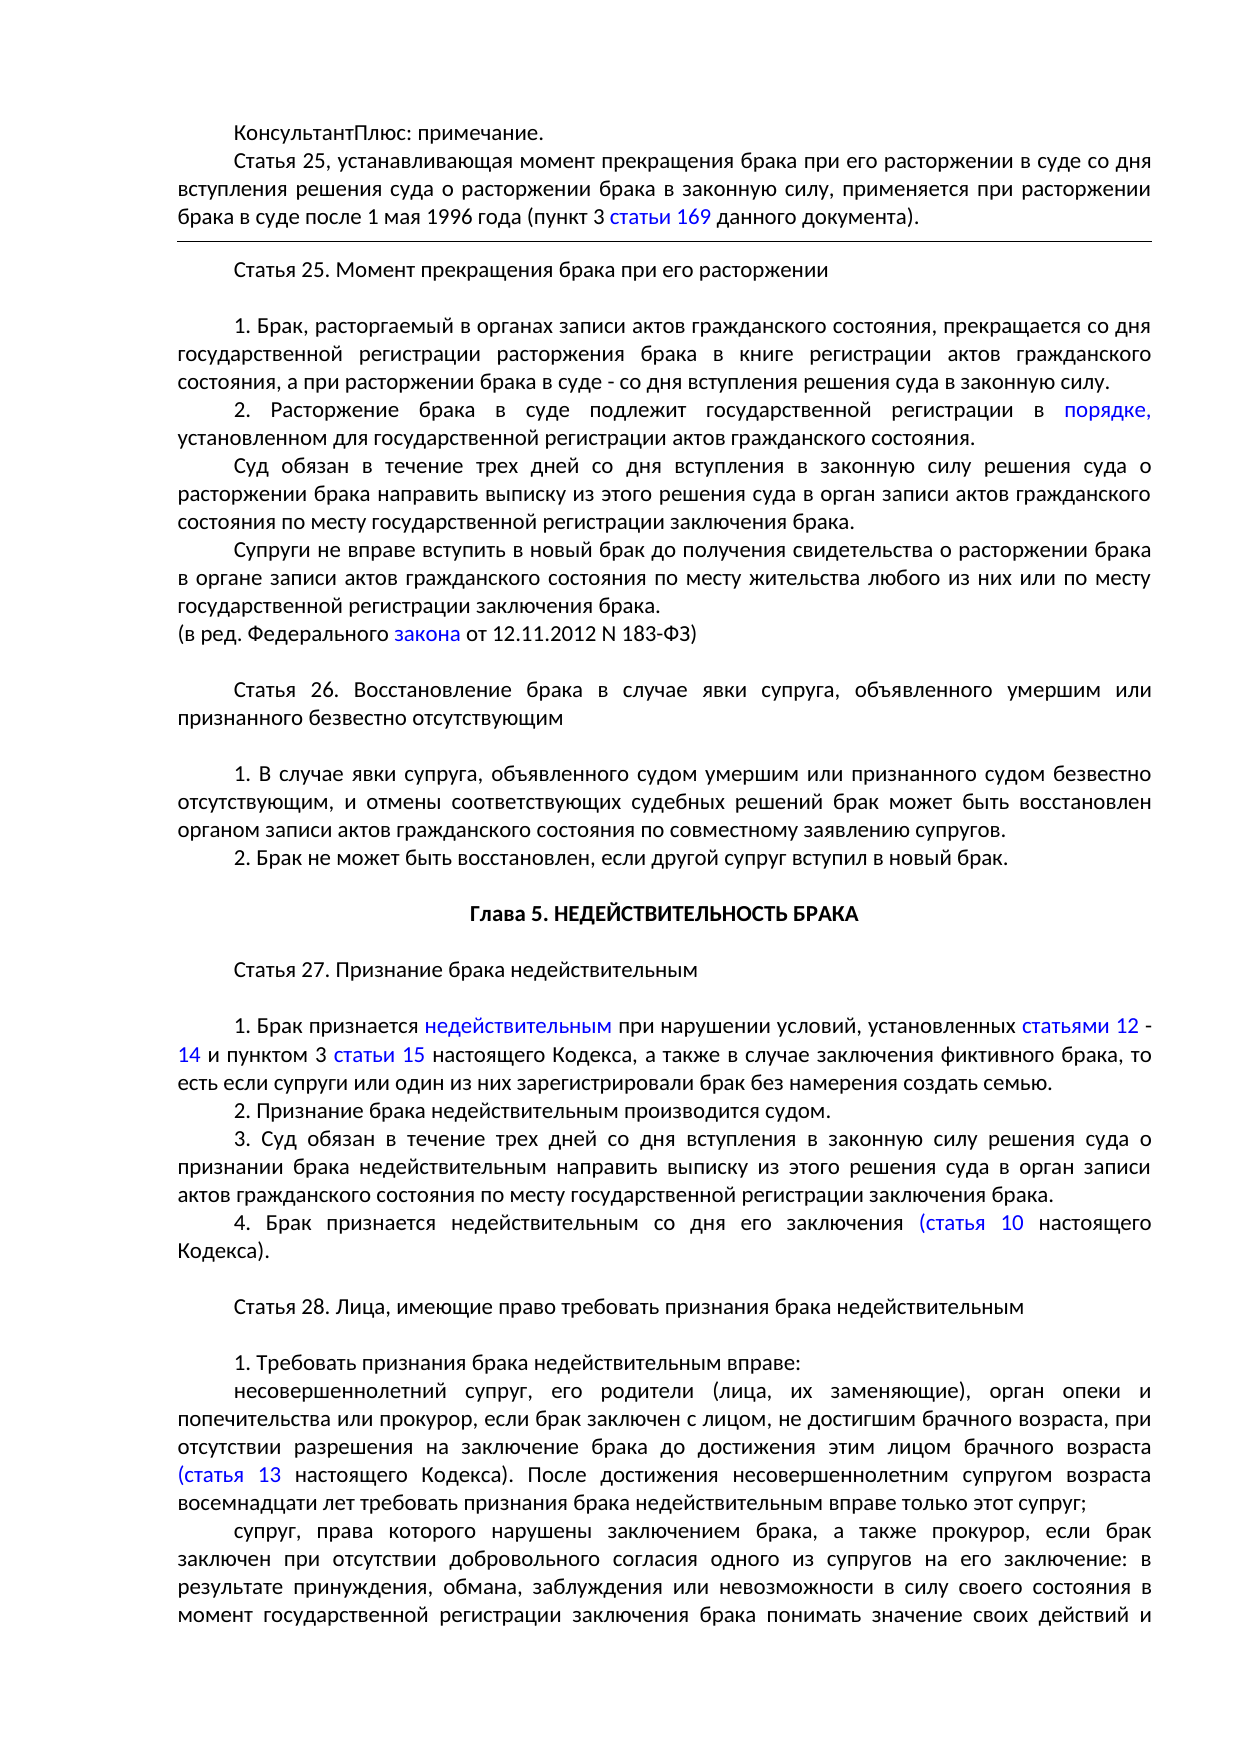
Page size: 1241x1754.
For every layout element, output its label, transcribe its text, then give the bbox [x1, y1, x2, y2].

title Глава 5. НЕДЕЙСТВИТЕЛЬНОСТЬ БРАКА [177, 899, 1152, 928]
text 3. Суд обязан в течение трех дней со дня вступления в законную силу решения суда о признании брака недействительным направить выписку из этого решения суда в орган записи актов гражданского состояния по месту государственной регистрации заключения брака. [177, 1124, 1152, 1208]
text 1. Брак, расторгаемый в органах записи актов гражданского состояния, прекращается со дня государственной регистрации расторжения брака в книге регистрации актов гражданского состояния, а при расторжении брака в суде - со дня вступления решения суда в законную силу. [177, 311, 1152, 395]
text 2. Брак не может быть восстановлен, если другой супруг вступил в новый брак. [177, 843, 1152, 872]
text 2. Признание брака недействительным производится судом. [177, 1096, 1152, 1124]
text 2. Расторжение брака в суде подлежит государственной регистрации в порядке, установленном для государственной регистрации актов гражданского состояния. [177, 395, 1152, 451]
text 1. В случае явки супруга, объявленного судом умершим или признанного судом безвестно отсутствующим, и отмены соответствующих судебных решений брак может быть восстановлен органом записи актов гражданского состояния по совместному заявлению супругов. [177, 759, 1152, 843]
text 1. Брак признается недействительным при нарушении условий, установленных статьями 12 - 14 и пунктом 3 статьи 15 настоящего Кодекса, а также в случае заключения фиктивного брака, то есть если супруги или один из них зарегистрировали брак без намерения создать семью. [177, 1012, 1152, 1096]
text Статья 27. Признание брака недействительным [177, 956, 1152, 984]
text Суд обязан в течение трех дней со дня вступления в законную силу решения суда о расторжении брака направить выписку из этого решения суда в орган записи актов гражданского состояния по месту государственной регистрации заключения брака. [177, 451, 1152, 535]
text Супруги не вправе вступить в новый брак до получения свидетельства о расторжении брака в органе записи актов гражданского состояния по месту жительства любого из них или по месту государственной регистрации заключения брака. [177, 535, 1152, 619]
text Статья 25, устанавливающая момент прекращения брака при его расторжении в суде со дня вступления решения суда о расторжении брака в законную силу, применяется при расторжении брака в суде после 1 мая 1996 года (пункт 3 статьи 169 данного документа). [177, 146, 1152, 230]
text КонсультантПлюс: примечание. [177, 118, 1152, 146]
text Статья 25. Момент прекращения брака при его расторжении [177, 255, 1152, 283]
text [177, 1516, 1152, 1628]
text (в ред. Федерального закона от 12.11.2012 N 183-ФЗ) [177, 619, 1152, 647]
text Статья 28. Лица, имеющие право требовать признания брака недействительным [177, 1292, 1152, 1320]
text Статья 26. Восстановление брака в случае явки супруга, объявленного умершим или признанного безвестно отсутствующим [177, 675, 1152, 731]
text несовершеннолетний супруг, его родители (лица, их заменяющие), орган опеки и попечительства или прокурор, если брак заключен с лицом, не достигшим брачного возраста, при отсутствии разрешения на заключение брака до достижения этим лицом брачного возраста (статья 13 настоящего Кодекса). После достижения несовершеннолетним супругом возраста восемнадцати лет требовать признания брака недействительным вправе только этот супруг; [177, 1376, 1152, 1516]
text 4. Брак признается недействительным со дня его заключения (статья 10 настоящего Кодекса). [177, 1208, 1152, 1264]
text 1. Требовать признания брака недействительным вправе: [177, 1348, 1152, 1376]
